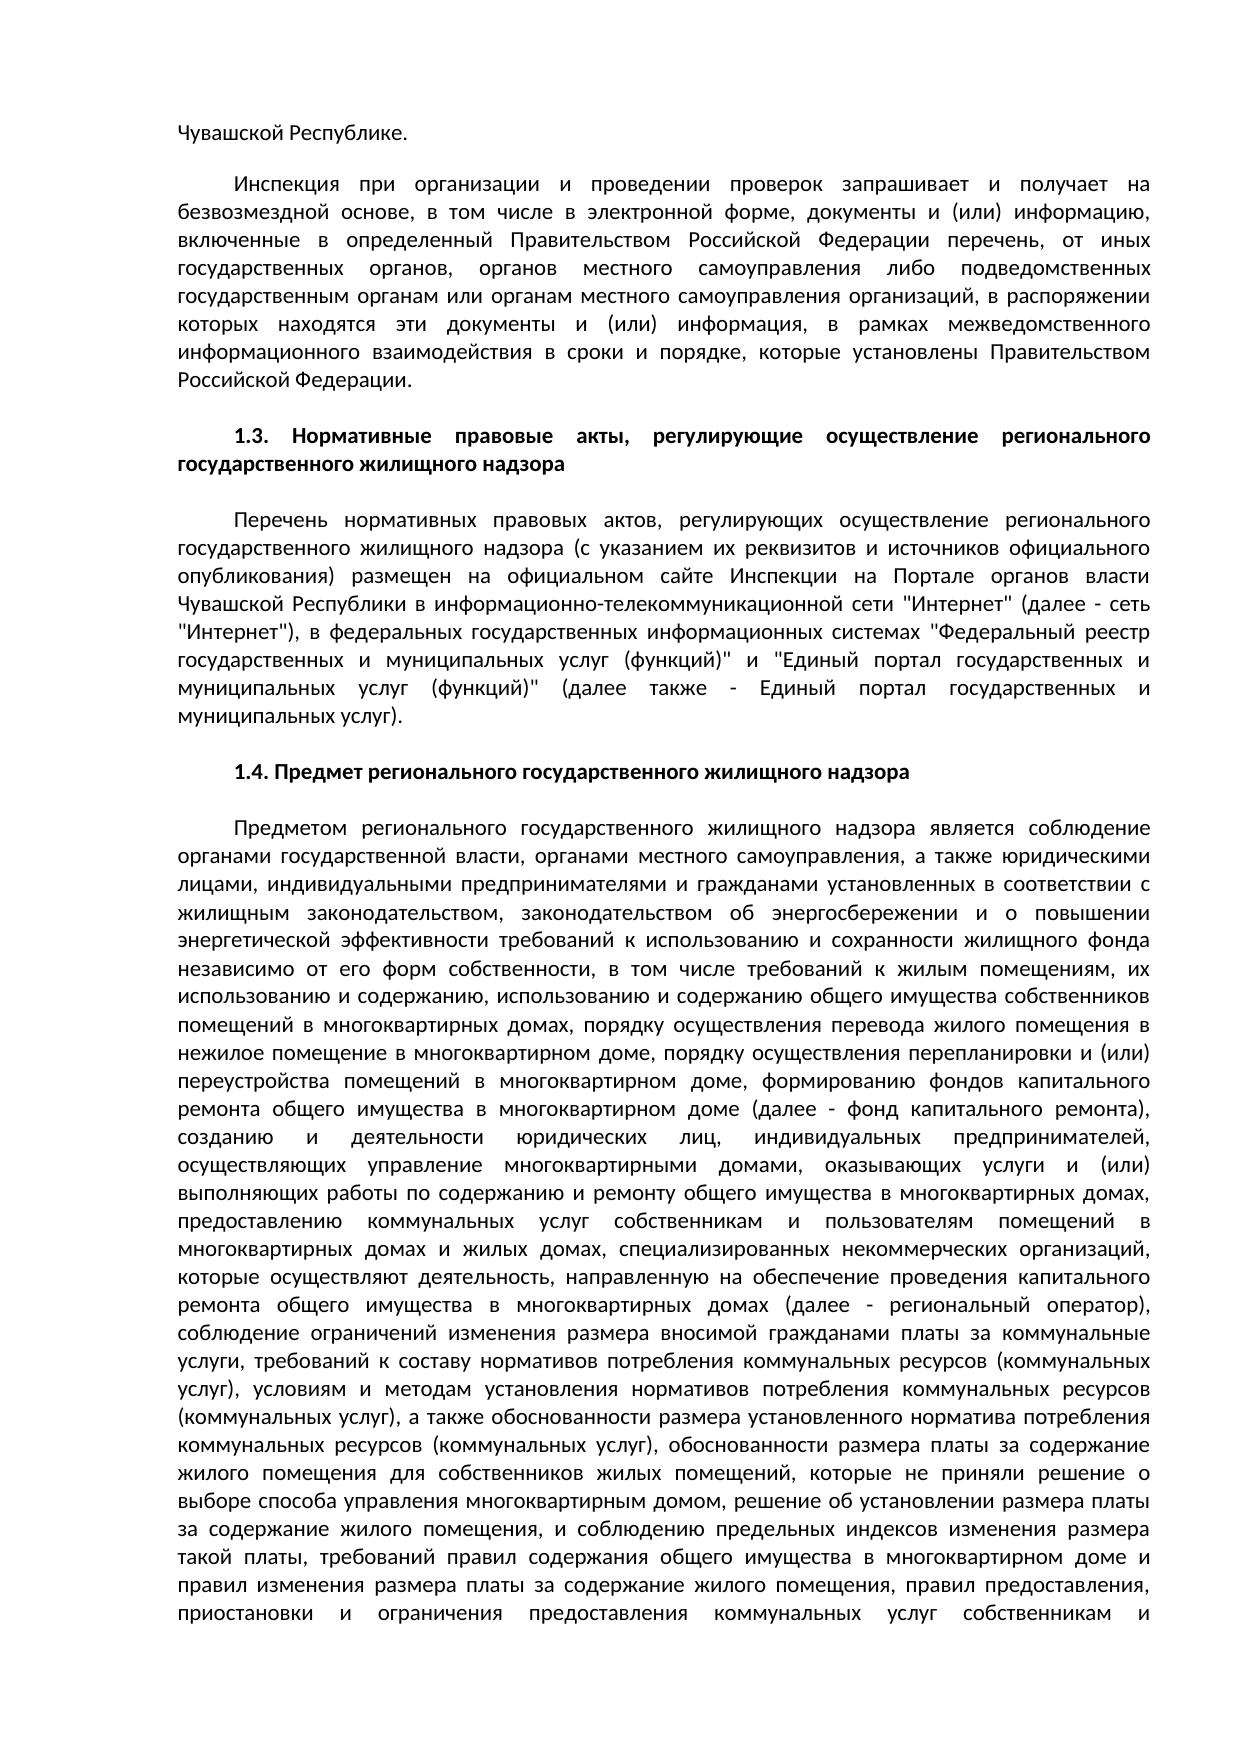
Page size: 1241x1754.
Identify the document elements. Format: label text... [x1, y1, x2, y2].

text Перечень нормативных правовых актов, регулирующих осуществление регионального государственного жилищного надзора (с указанием их реквизитов и источников официального опубликования) размещен на официальном сайте Инспекции на Портале органов власти Чувашской Республики в информационно-телекоммуникационной сети "Интернет" (далее - сеть "Интернет"), в федеральных государственных информационных системах "Федеральный реестр государственных и муниципальных услуг (функций)" и "Единый портал государственных и муниципальных услуг (функций)" (далее также - Единый портал государственных и муниципальных услуг). [177, 505, 1152, 729]
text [177, 118, 1152, 146]
title 1.3. Нормативные правовые акты, регулирующие осуществление регионального государственного жилищного надзора [177, 421, 1152, 477]
title 1.4. Предмет регионального государственного жилищного надзора [177, 757, 1152, 786]
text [177, 813, 1152, 1626]
text Инспекция при организации и проведении проверок запрашивает и получает на безвозмездной основе, в том числе в электронной форме, документы и (или) информацию, включенные в определенный Правительством Российской Федерации перечень, от иных государственных органов, органов местного самоуправления либо подведомственных государственным органам или органам местного самоуправления организаций, в распоряжении которых находятся эти документы и (или) информация, в рамках межведомственного информационного взаимодействия в сроки и порядке, которые установлены Правительством Российской Федерации. [177, 169, 1152, 393]
